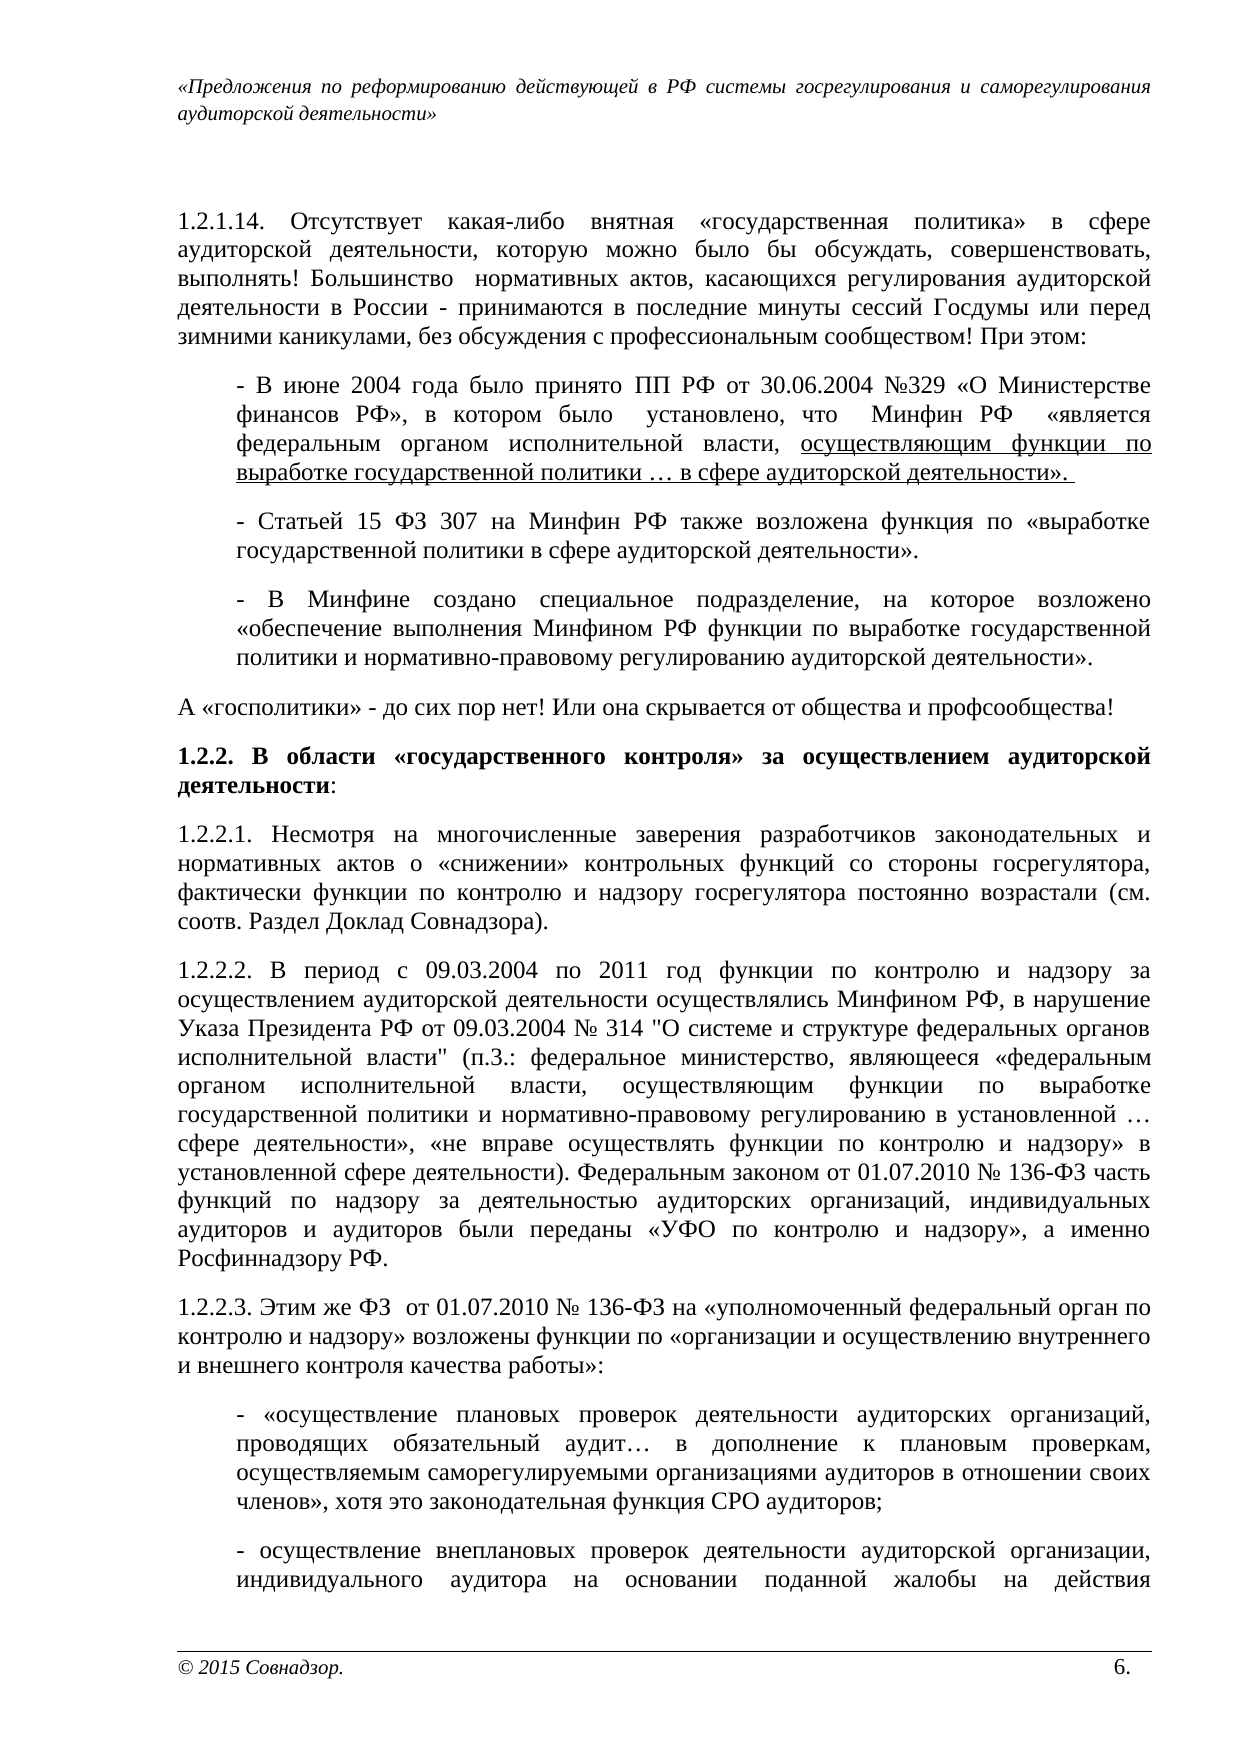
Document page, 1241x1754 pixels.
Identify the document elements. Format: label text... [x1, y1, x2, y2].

text 1.2.2. В области «государственного контроля» за осуществлением аудиторской деятельности: [177, 741, 1152, 799]
text - «осуществление плановых проверок деятельности аудиторских организаций, проводящих обязательный аудит… в дополнение к плановым проверкам, осуществляемым саморегулируемыми организациями аудиторов в отношении своих членов», хотя это законодательная функция СРО аудиторов; [236, 1399, 1152, 1514]
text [236, 1535, 1152, 1593]
text - В Минфине создано специальное подразделение, на которое возложено «обеспечение выполнения Минфином РФ функции по выработке государственной политики и нормативно-правовому регулированию аудиторской деятельности». [236, 584, 1152, 671]
text 1.2.2.2. В период с 09.03.2004 по 2011 год функции по контролю и надзору за осуществлением аудиторской деятельности осуществлялись Минфином РФ, в нарушение Указа Президента РФ от 09.03.2004 № 314 "О системе и структуре федеральных органов исполнительной власти" (п.3.: федеральное министерство, являющееся «федеральным органом исполнительной власти, осуществляющим функции по выработке государственной политики и нормативно-правовому регулированию в установленной … сфере деятельности», «не вправе осуществлять функции по контролю и надзору» в установленной сфере деятельности). Федеральным законом от 01.07.2010 № 136-ФЗ часть функций по надзору за деятельностью аудиторских организаций, индивидуальных аудиторов и аудиторов были переданы «УФО по контролю и надзору», а именно Росфиннадзору РФ. [177, 955, 1152, 1272]
text 1.2.1.14. Отсутствует какая-либо внятная «государственная политика» в сфере аудиторской деятельности, которую можно было бы обсуждать, совершенствовать, выполнять! Большинство нормативных актов, касающихся регулирования аудиторской деятельности в России - принимаются в последние минуты сессий Госдумы или перед зимними каникулами, без обсуждения с профессиональным сообществом! При этом: [177, 206, 1152, 349]
text А «госполитики» - до сих пор нет! Или она скрывается от общества и профсообщества! [177, 692, 1152, 720]
text 1.2.2.1. Несмотря на многочисленные заверения разработчиков законодательных и нормативных актов о «снижении» контрольных функций со стороны госрегулятора, фактически функции по контролю и надзору госрегулятора постоянно возрастали (см. соотв. Раздел Доклад Совнадзора). [177, 819, 1152, 934]
text - В июне 2004 года было принято ПП РФ от 30.06.2004 №329 «О Министерстве финансов РФ», в котором было установлено, что Минфин РФ «является федеральным органом исполнительной власти, осуществляющим функции по выработке государственной политики … в сфере аудиторской деятельности». [236, 370, 1152, 485]
text 1.2.2.3. Этим же ФЗ от 01.07.2010 № 136-ФЗ на «уполномоченный федеральный орган по контролю и надзору» возложены функции по «организации и осуществлению внутреннего и внешнего контроля качества работы»: [177, 1292, 1152, 1379]
text - Статьей 15 ФЗ 307 на Минфин РФ также возложена функция по «выработке государственной политики в сфере аудиторской деятельности». [236, 506, 1152, 564]
